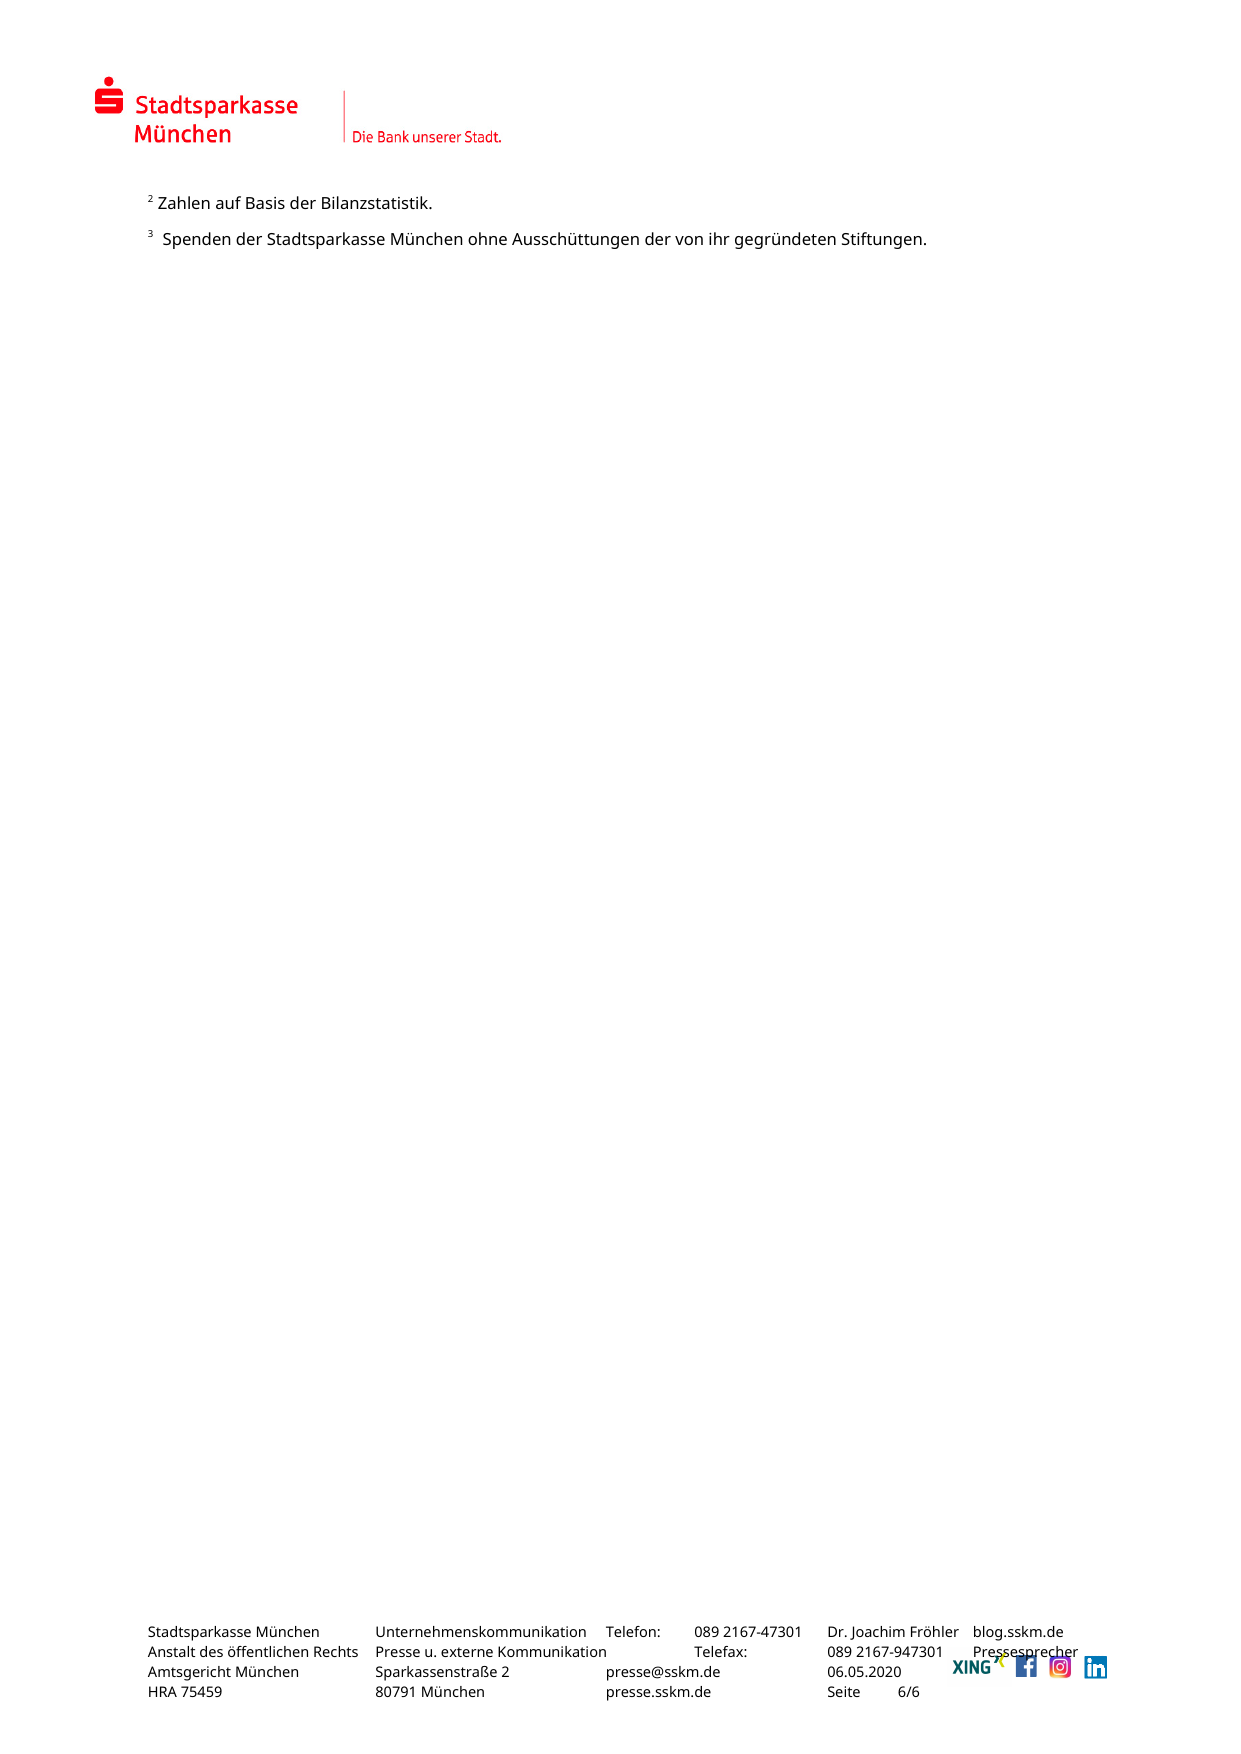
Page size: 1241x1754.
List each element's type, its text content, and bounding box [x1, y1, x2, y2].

text 2 Zahlen auf Basis der Bilanzstatistik. [148, 192, 1166, 215]
picture [83, 60, 586, 162]
text 3 Spenden der Stadtsparkasse München ohne Ausschüttungen der von ihr gegründeten Stiftungen. [148, 227, 1166, 250]
picture [1015, 1655, 1037, 1677]
picture [946, 1647, 1013, 1687]
picture [1094, 1665, 1104, 1676]
picture [1049, 1655, 1072, 1679]
